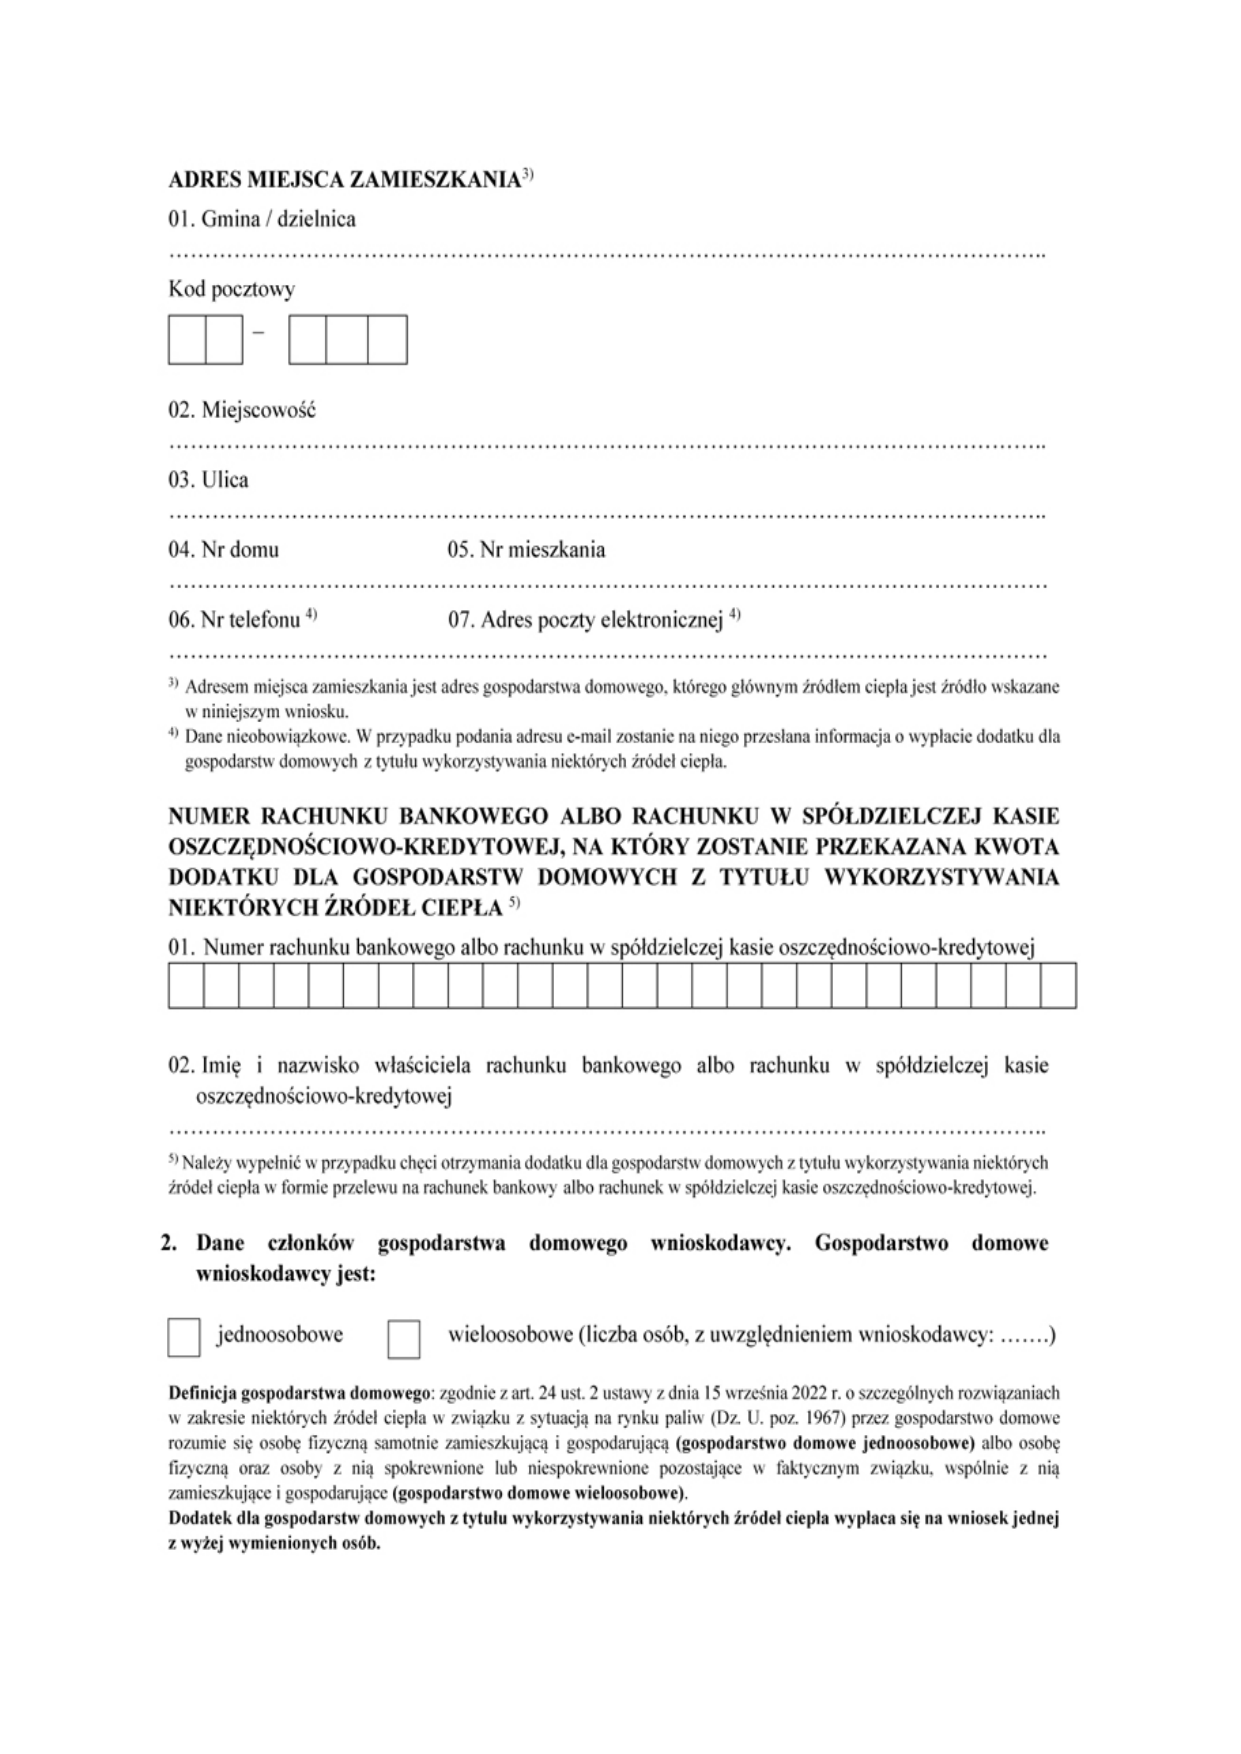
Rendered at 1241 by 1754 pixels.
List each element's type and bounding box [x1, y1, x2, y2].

picture [147, 147, 1086, 1571]
